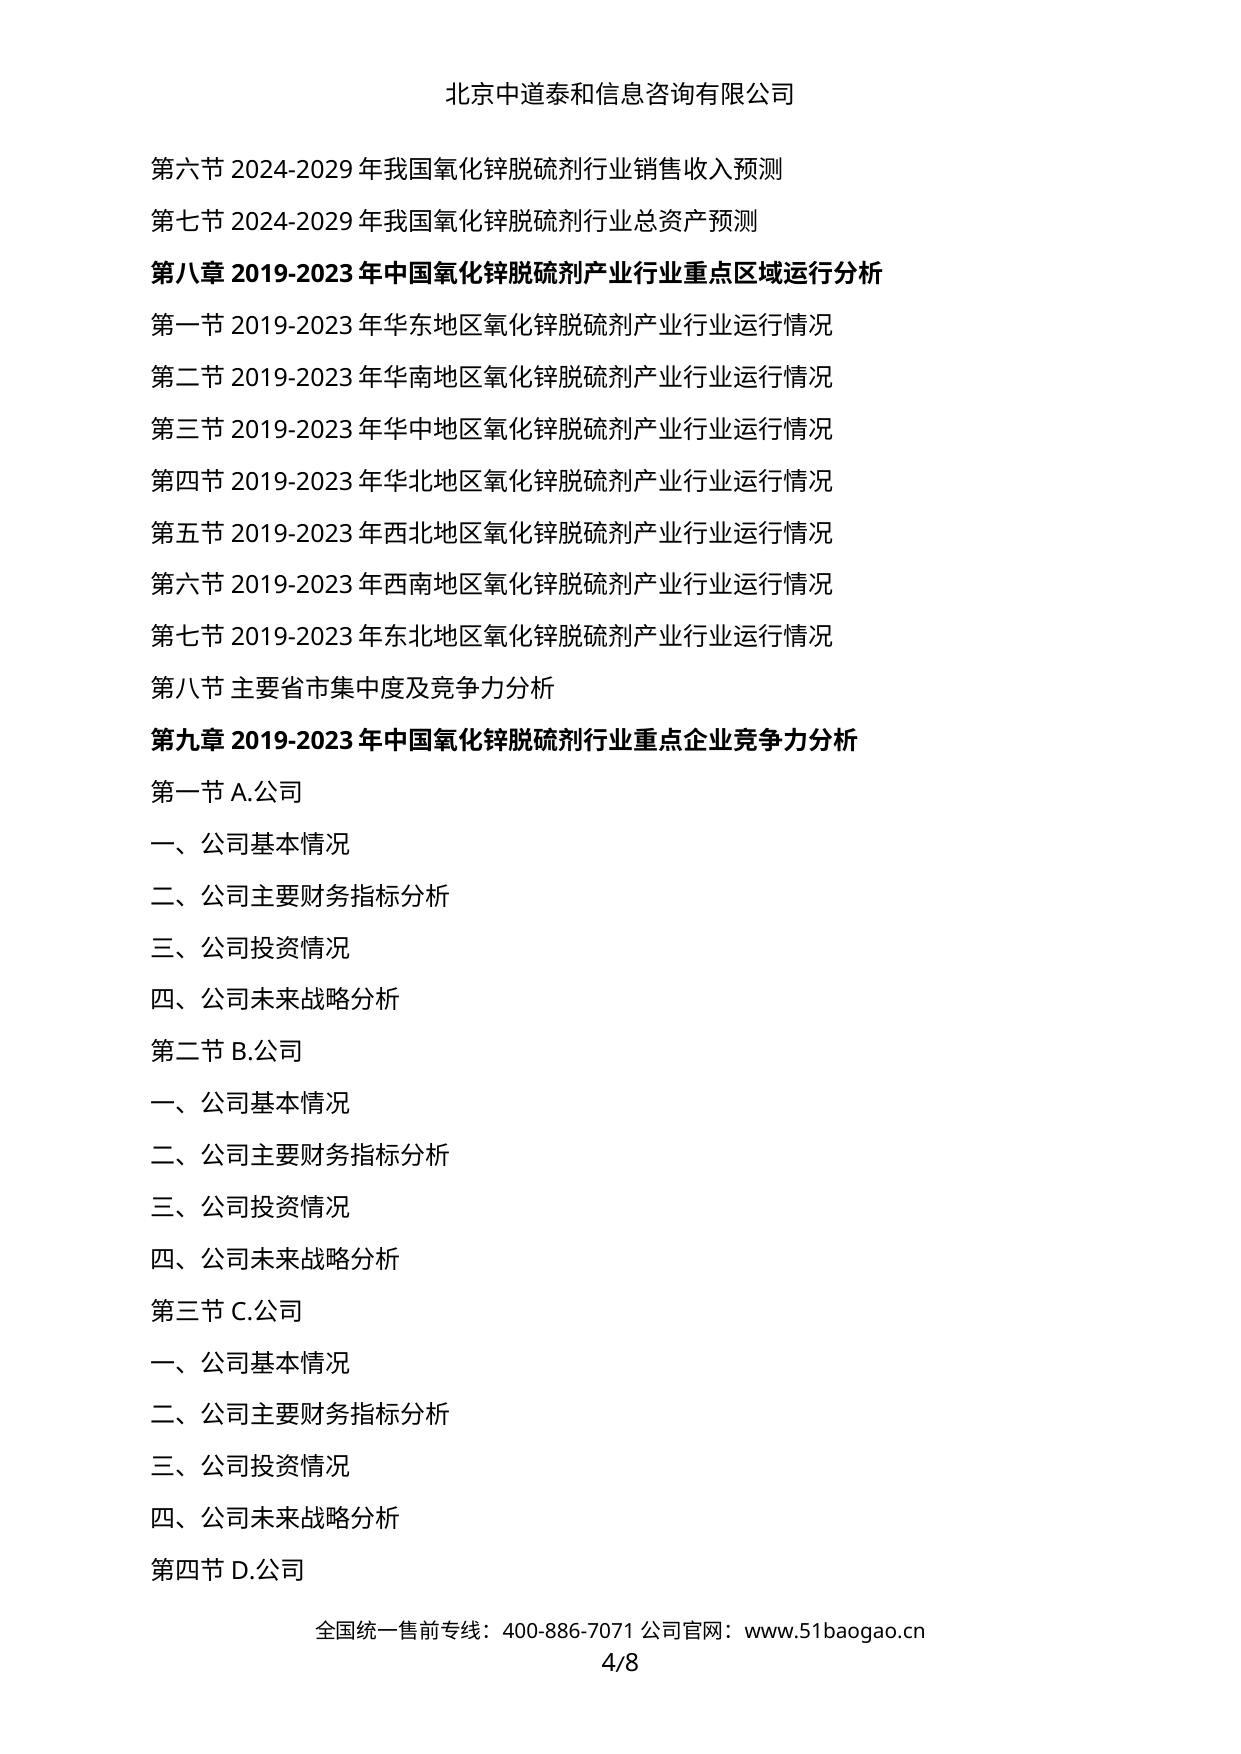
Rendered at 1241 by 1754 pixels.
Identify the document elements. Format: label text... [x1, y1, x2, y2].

text 四、公司未来战略分析 [150, 980, 1090, 1016]
text 二、公司主要财务指标分析 [150, 876, 1090, 912]
text 三、公司投资情况 [150, 928, 1090, 964]
text 四、公司未来战略分析 [150, 1499, 1090, 1535]
text 三、公司投资情况 [150, 1187, 1090, 1224]
text 第八章 2019-2023年中国氧化锌脱硫剂产业行业重点区域运行分析 [150, 254, 1090, 290]
text 第四节 2019-2023年华北地区氧化锌脱硫剂产业行业运行情况 [150, 461, 1090, 497]
text 第九章 2019-2023年中国氧化锌脱硫剂行业重点企业竞争力分析 [150, 721, 1090, 757]
text 第六节 2019-2023年西南地区氧化锌脱硫剂产业行业运行情况 [150, 565, 1090, 601]
text 一、公司基本情况 [150, 1084, 1090, 1120]
text 二、公司主要财务指标分析 [150, 1395, 1090, 1431]
text 第六节 2024-2029年我国氧化锌脱硫剂行业销售收入预测 [150, 150, 1090, 186]
text 第七节 2024-2029年我国氧化锌脱硫剂行业总资产预测 [150, 202, 1090, 238]
text 第七节 2019-2023年东北地区氧化锌脱硫剂产业行业运行情况 [150, 617, 1090, 653]
text 第二节 B.公司 [150, 1032, 1090, 1068]
text 二、公司主要财务指标分析 [150, 1136, 1090, 1172]
text 三、公司投资情况 [150, 1447, 1090, 1483]
text 第三节 C.公司 [150, 1291, 1090, 1327]
text 第一节 A.公司 [150, 772, 1090, 809]
text 第三节 2019-2023年华中地区氧化锌脱硫剂产业行业运行情况 [150, 409, 1090, 446]
text 第一节 2019-2023年华东地区氧化锌脱硫剂产业行业运行情况 [150, 306, 1090, 342]
text 第四节 D.公司 [150, 1551, 1090, 1587]
text 一、公司基本情况 [150, 1343, 1090, 1379]
text 四、公司未来战略分析 [150, 1239, 1090, 1276]
text 第八节 主要省市集中度及竞争力分析 [150, 669, 1090, 705]
text 第五节 2019-2023年西北地区氧化锌脱硫剂产业行业运行情况 [150, 513, 1090, 549]
text 第二节 2019-2023年华南地区氧化锌脱硫剂产业行业运行情况 [150, 357, 1090, 394]
text 一、公司基本情况 [150, 824, 1090, 861]
